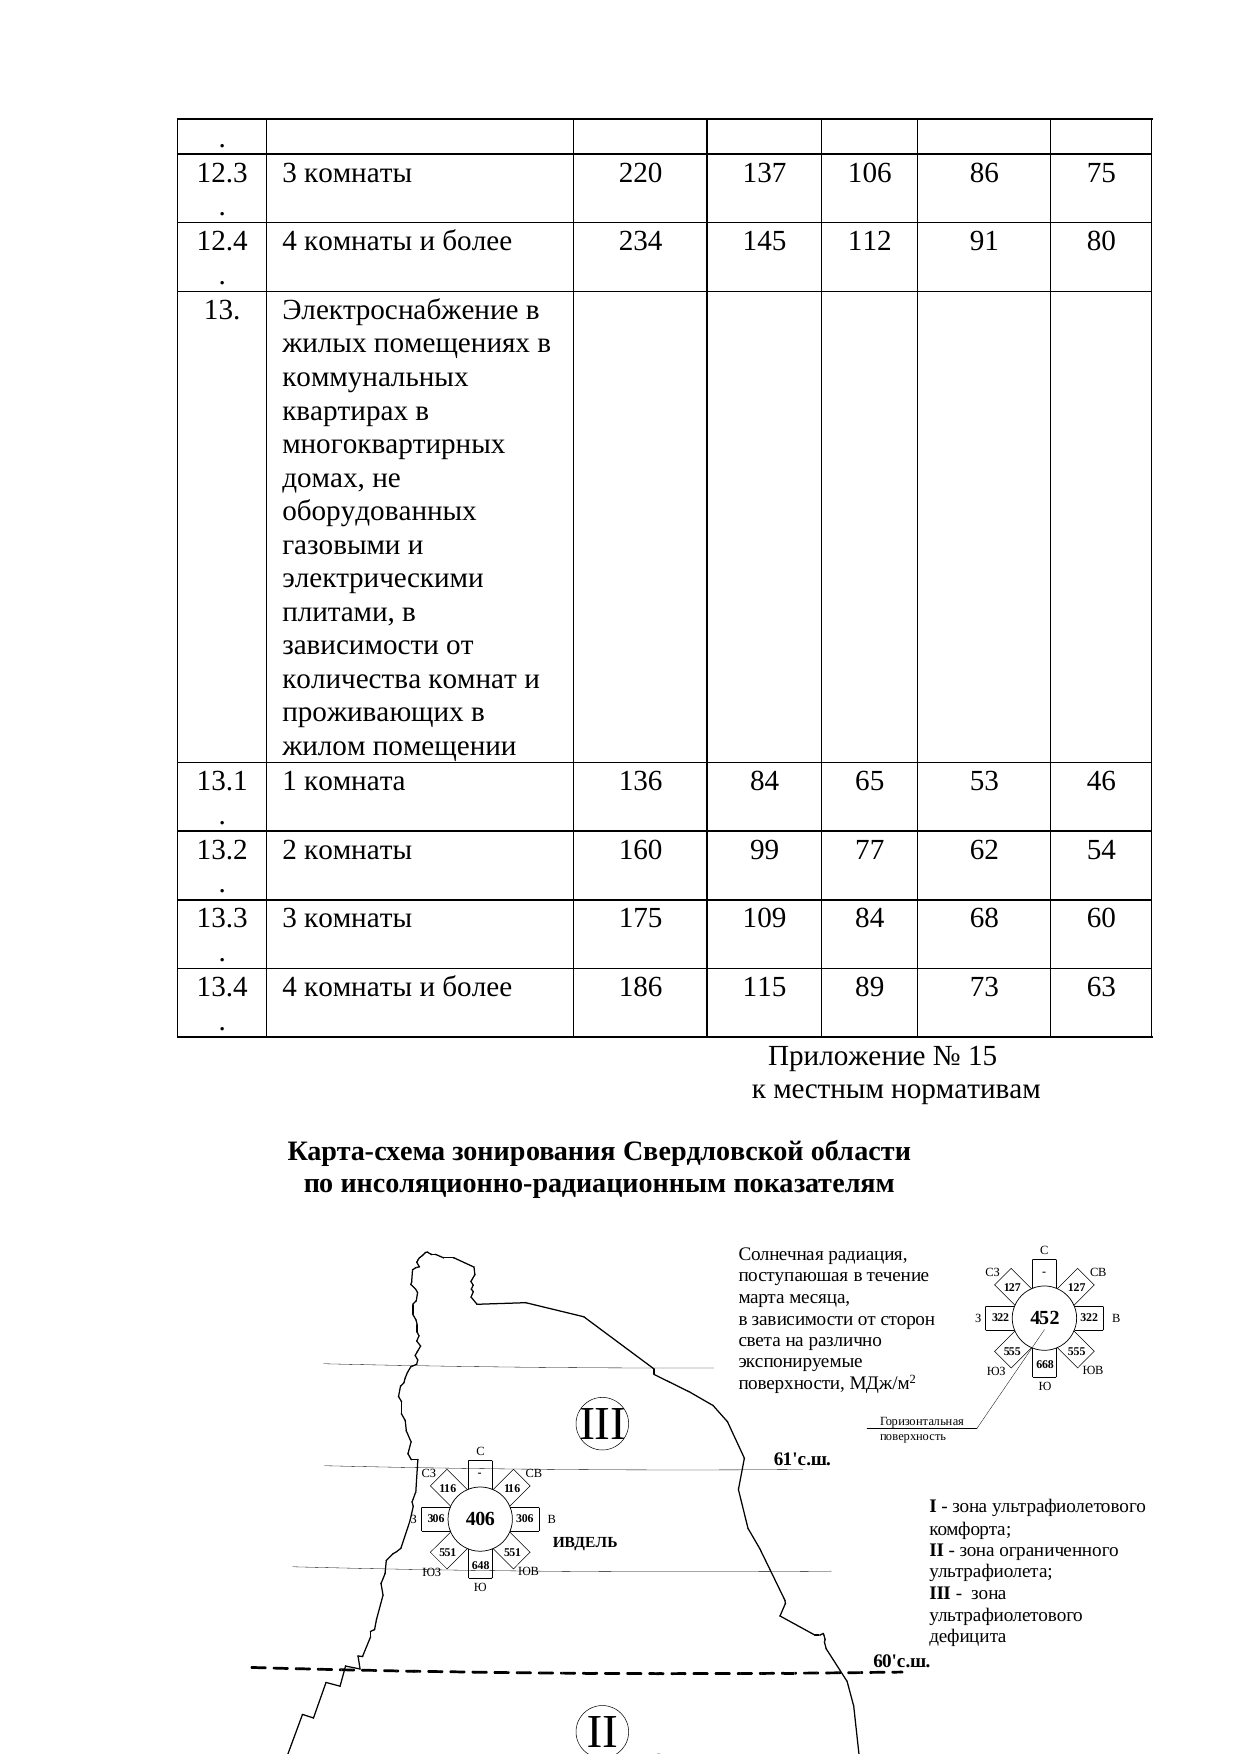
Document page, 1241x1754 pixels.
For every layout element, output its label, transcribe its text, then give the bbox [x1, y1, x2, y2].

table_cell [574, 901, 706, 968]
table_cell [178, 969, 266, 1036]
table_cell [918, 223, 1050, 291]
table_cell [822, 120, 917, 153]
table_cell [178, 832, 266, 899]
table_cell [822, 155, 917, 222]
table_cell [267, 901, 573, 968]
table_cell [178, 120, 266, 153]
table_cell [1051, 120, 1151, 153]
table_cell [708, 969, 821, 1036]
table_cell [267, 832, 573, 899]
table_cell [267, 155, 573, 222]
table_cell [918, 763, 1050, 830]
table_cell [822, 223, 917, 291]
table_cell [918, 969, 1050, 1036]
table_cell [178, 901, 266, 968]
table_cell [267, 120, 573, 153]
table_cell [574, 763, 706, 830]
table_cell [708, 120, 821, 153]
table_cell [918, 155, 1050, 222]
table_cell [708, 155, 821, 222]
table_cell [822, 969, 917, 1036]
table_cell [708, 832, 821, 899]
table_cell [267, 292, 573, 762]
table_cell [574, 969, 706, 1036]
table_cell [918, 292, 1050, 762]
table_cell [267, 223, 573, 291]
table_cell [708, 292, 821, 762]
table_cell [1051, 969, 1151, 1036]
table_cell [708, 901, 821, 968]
text к местным нормативам [13, 1071, 1152, 1105]
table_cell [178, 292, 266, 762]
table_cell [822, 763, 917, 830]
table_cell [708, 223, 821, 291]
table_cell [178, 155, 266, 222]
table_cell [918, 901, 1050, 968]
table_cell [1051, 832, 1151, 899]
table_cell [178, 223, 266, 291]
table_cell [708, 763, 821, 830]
text Приложение № 15 [177, 1038, 1152, 1071]
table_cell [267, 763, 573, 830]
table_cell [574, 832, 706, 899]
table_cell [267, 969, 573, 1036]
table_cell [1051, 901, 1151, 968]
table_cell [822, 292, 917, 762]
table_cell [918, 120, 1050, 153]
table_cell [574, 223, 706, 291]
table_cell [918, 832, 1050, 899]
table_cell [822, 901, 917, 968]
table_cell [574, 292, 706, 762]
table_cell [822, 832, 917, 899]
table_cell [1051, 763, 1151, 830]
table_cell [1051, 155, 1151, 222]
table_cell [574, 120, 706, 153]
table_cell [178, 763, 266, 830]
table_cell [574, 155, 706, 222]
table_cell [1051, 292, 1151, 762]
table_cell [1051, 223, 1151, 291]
